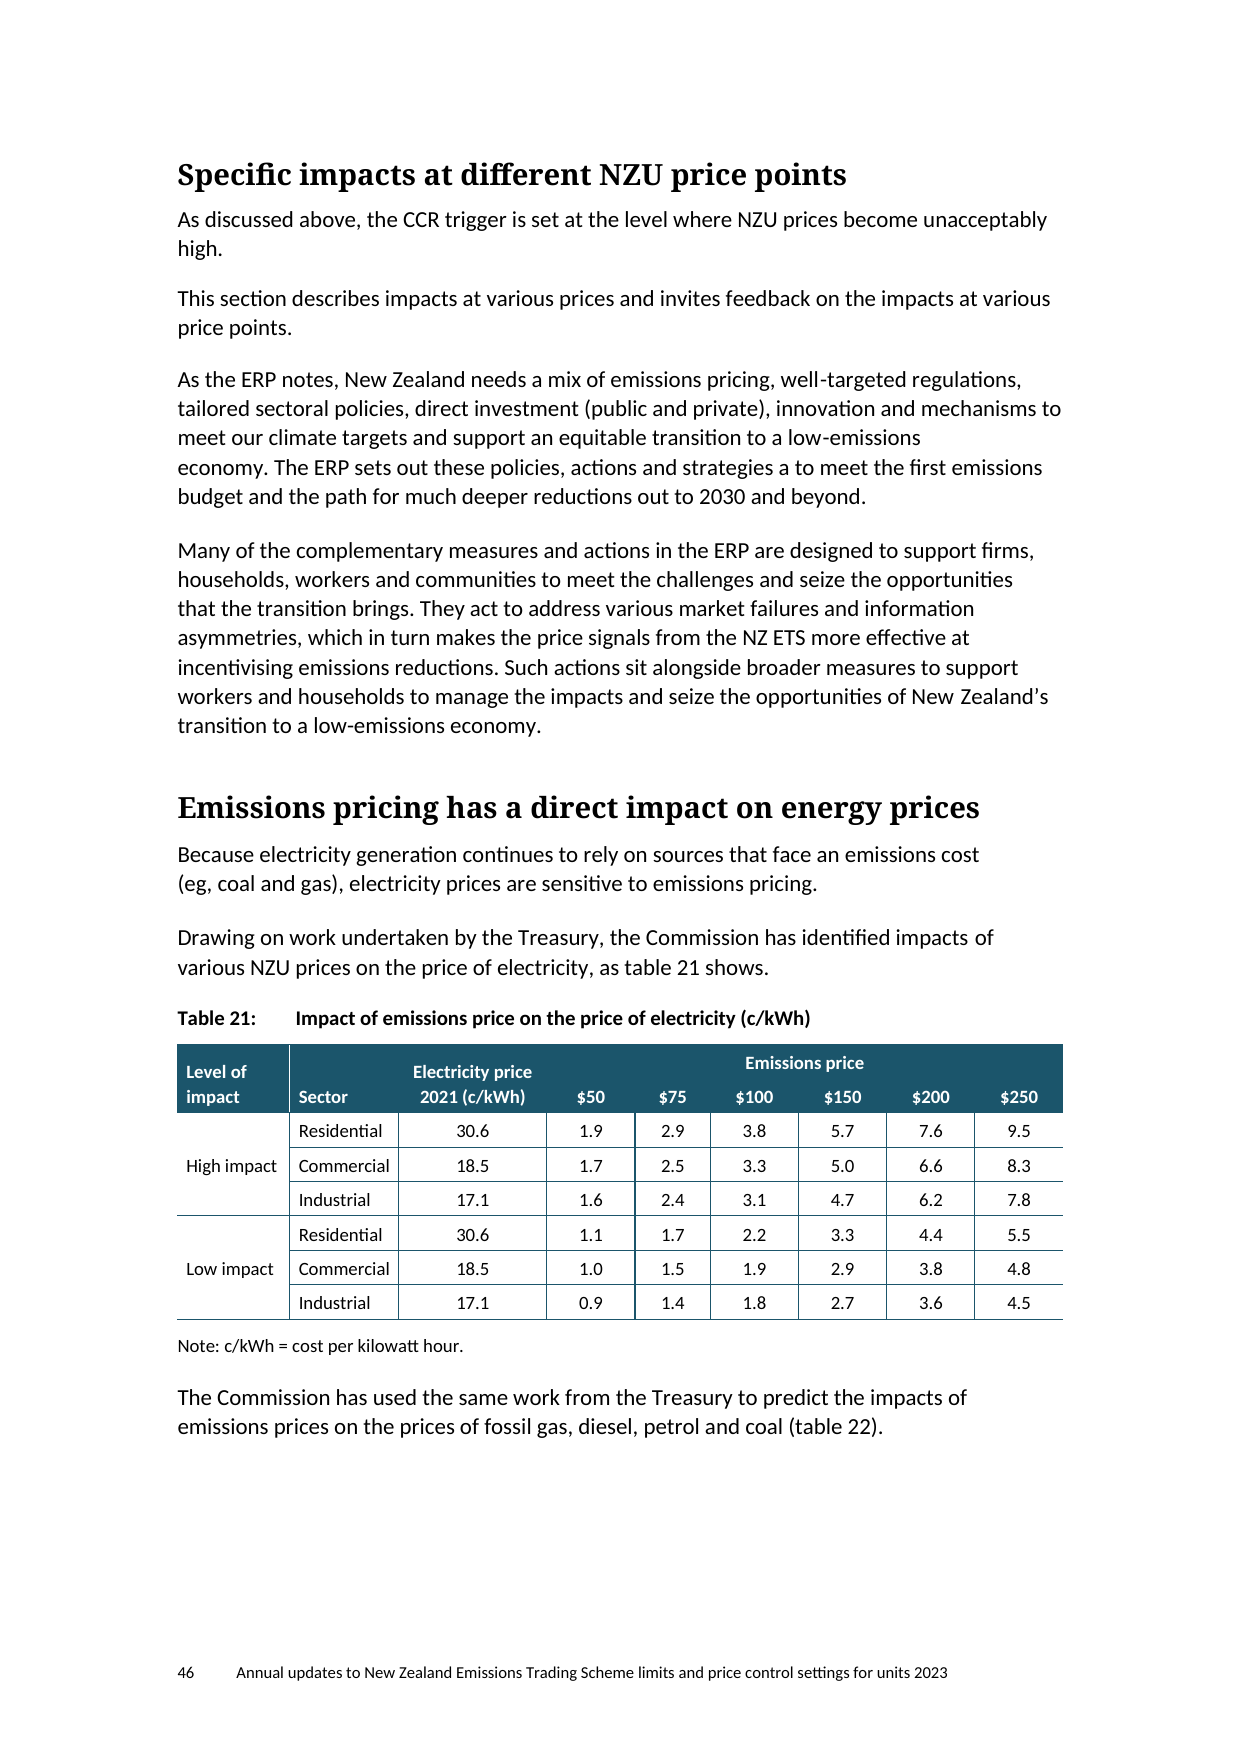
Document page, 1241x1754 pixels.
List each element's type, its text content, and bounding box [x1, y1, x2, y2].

table_header Level of impact [177, 1045, 289, 1112]
table_cell 18.5 [399, 1148, 546, 1181]
table_cell 17.1 [399, 1285, 546, 1318]
table_cell 7.8 [975, 1182, 1063, 1215]
table_cell Industrial [290, 1285, 398, 1318]
table_cell 5.5 [975, 1216, 1063, 1250]
table_cell 2.9 [799, 1251, 886, 1284]
subtitle Emissions pricing has a direct impact on energy prices [177, 789, 1063, 826]
table_cell 9.5 [975, 1113, 1063, 1147]
table_cell 2.2 [711, 1216, 798, 1250]
table_cell 3.8 [711, 1113, 798, 1147]
table_cell 3.8 [887, 1251, 974, 1284]
table_cell Low impact [177, 1216, 289, 1318]
table_header Electricity price 2021 (c/kWh) [399, 1045, 546, 1112]
table_cell 2.7 [799, 1285, 886, 1318]
table_cell 1.9 [711, 1251, 798, 1284]
table_cell 30.6 [399, 1113, 546, 1147]
table_cell Commercial [290, 1148, 398, 1181]
table_cell 2.9 [636, 1113, 710, 1147]
subtitle Table 21: Impact of emissions price on the price of electricity (c/kWh) [177, 1006, 1063, 1031]
table_cell $50 [546, 1078, 635, 1112]
text As discussed above, the CCR trigger is set at the level where NZU prices become unacceptably high. [177, 203, 1063, 262]
text The Commission has used the same work from the Treasury to predict the impacts of emissions prices on the prices of fossil gas, diesel, petrol and coal (table 22). [177, 1382, 1063, 1440]
table_cell 6.6 [887, 1148, 974, 1181]
table_cell 1.4 [636, 1285, 710, 1318]
table_cell 4.7 [799, 1182, 886, 1215]
table_cell Residential [290, 1216, 398, 1250]
text Drawing on work undertaken by the Treasury, the Commission has identified impacts of various NZU prices on the price of electricity, as table 21 shows. [177, 922, 1063, 981]
subtitle Specific impacts at different NZU price points [177, 156, 1063, 193]
table_cell 1.9 [547, 1113, 634, 1147]
table_cell High impact [177, 1113, 289, 1215]
text This section describes impacts at various prices and invites feedback on the impacts at various price points. [177, 283, 1063, 341]
table_cell 1.0 [547, 1251, 634, 1284]
text Note: c/kWh = cost per kilowatt hour. [177, 1332, 1063, 1357]
text Because electricity generation continues to rely on sources that face an emissions cost (eg, coal and gas), electricity prices are sensitive to emissions pricing. [177, 839, 1063, 897]
table_cell 3.6 [887, 1285, 974, 1318]
table_cell $100 [710, 1078, 798, 1112]
table_cell 3.3 [711, 1148, 798, 1181]
table_cell 6.2 [887, 1182, 974, 1215]
table_cell 17.1 [399, 1182, 546, 1215]
table_cell Residential [290, 1113, 398, 1147]
table_cell 1.8 [711, 1285, 798, 1318]
table_cell 1.5 [636, 1251, 710, 1284]
table_cell 1.7 [636, 1216, 710, 1250]
table_cell 5.0 [799, 1148, 886, 1181]
table_header Emissions price [546, 1045, 1063, 1078]
table_cell 4.5 [975, 1285, 1063, 1318]
table_cell 7.6 [887, 1113, 974, 1147]
table_cell $75 [635, 1078, 710, 1112]
table_cell 18.5 [399, 1251, 546, 1284]
table_cell 4.4 [887, 1216, 974, 1250]
table_cell 3.3 [799, 1216, 886, 1250]
table_cell 0.9 [547, 1285, 634, 1318]
table_cell Commercial [290, 1251, 398, 1284]
text Many of the complementary measures and actions in the ERP are designed to support firms, households, workers and communities to meet the challenges and seize the opportunities that the transition brings. They act to address various market failures and information asymmetries, which in turn makes the price signals from the NZ ETS more effective at incentivising emissions reductions. Such actions sit alongside broader measures to support workers and households to manage the impacts and seize the opportunities of New Zealand’s transition to a low-emissions economy. [177, 535, 1063, 739]
table_cell 30.6 [399, 1216, 546, 1250]
table_cell Industrial [290, 1182, 398, 1215]
text As the ERP notes, New Zealand needs a mix of emissions pricing, well-targeted regulations, tailored sectoral policies, direct investment (public and private), innovation and mechanisms to meet our climate targets and support an equitable transition to a low-emissions economy. The ERP sets out these policies, actions and strategies a to meet the first emissions budget and the path for much deeper reductions out to 2030 and beyond. [177, 364, 1063, 510]
table_cell $250 [975, 1078, 1063, 1112]
table_cell $150 [798, 1078, 887, 1112]
table_header Sector [290, 1045, 399, 1112]
table_cell 1.1 [547, 1216, 634, 1250]
table_cell 8.3 [975, 1148, 1063, 1181]
table_cell 1.6 [547, 1182, 634, 1215]
table_cell 2.5 [636, 1148, 710, 1181]
table_cell 1.7 [547, 1148, 634, 1181]
table_cell 4.8 [975, 1251, 1063, 1284]
table_cell 5.7 [799, 1113, 886, 1147]
table_cell 3.1 [711, 1182, 798, 1215]
table_cell $200 [887, 1078, 975, 1112]
table_cell 2.4 [636, 1182, 710, 1215]
